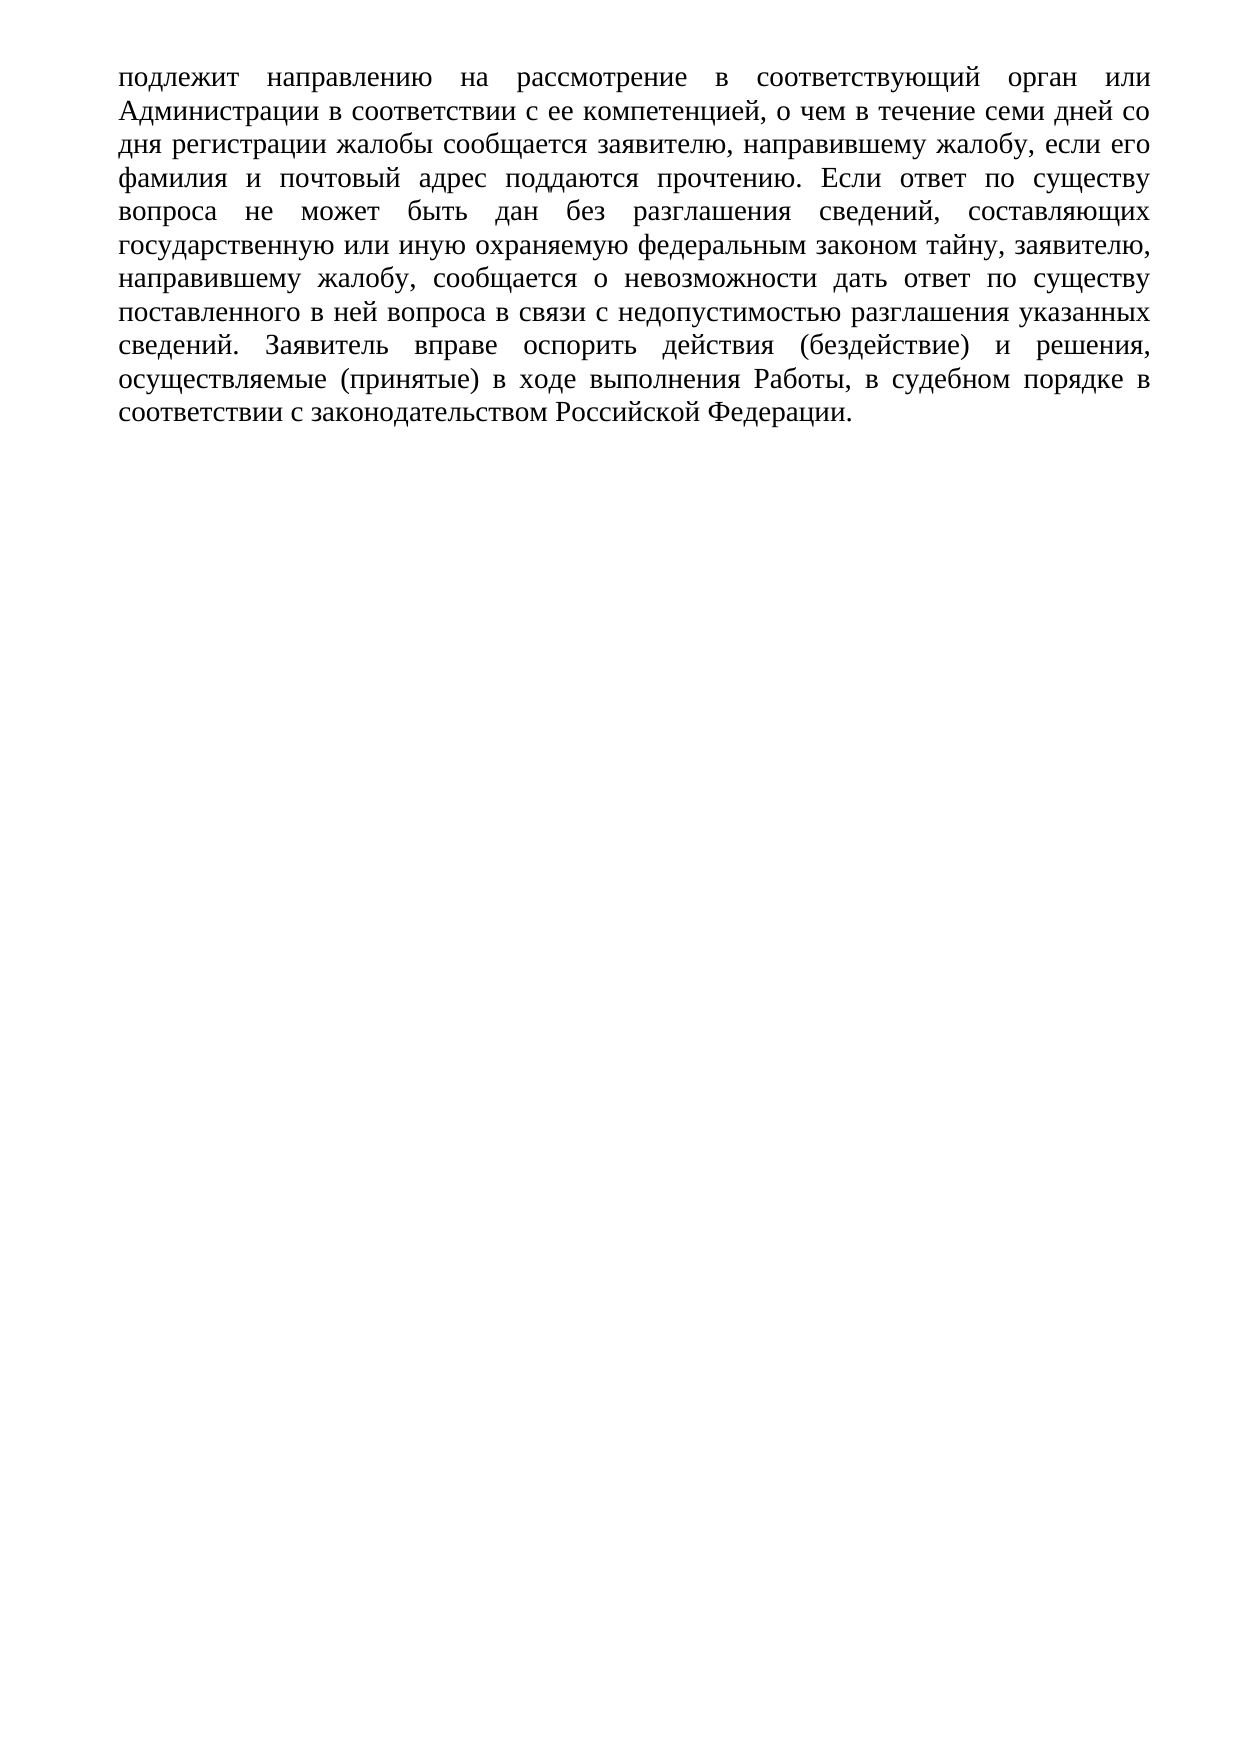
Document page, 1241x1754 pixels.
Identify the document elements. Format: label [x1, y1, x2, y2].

text [118, 59, 1152, 428]
